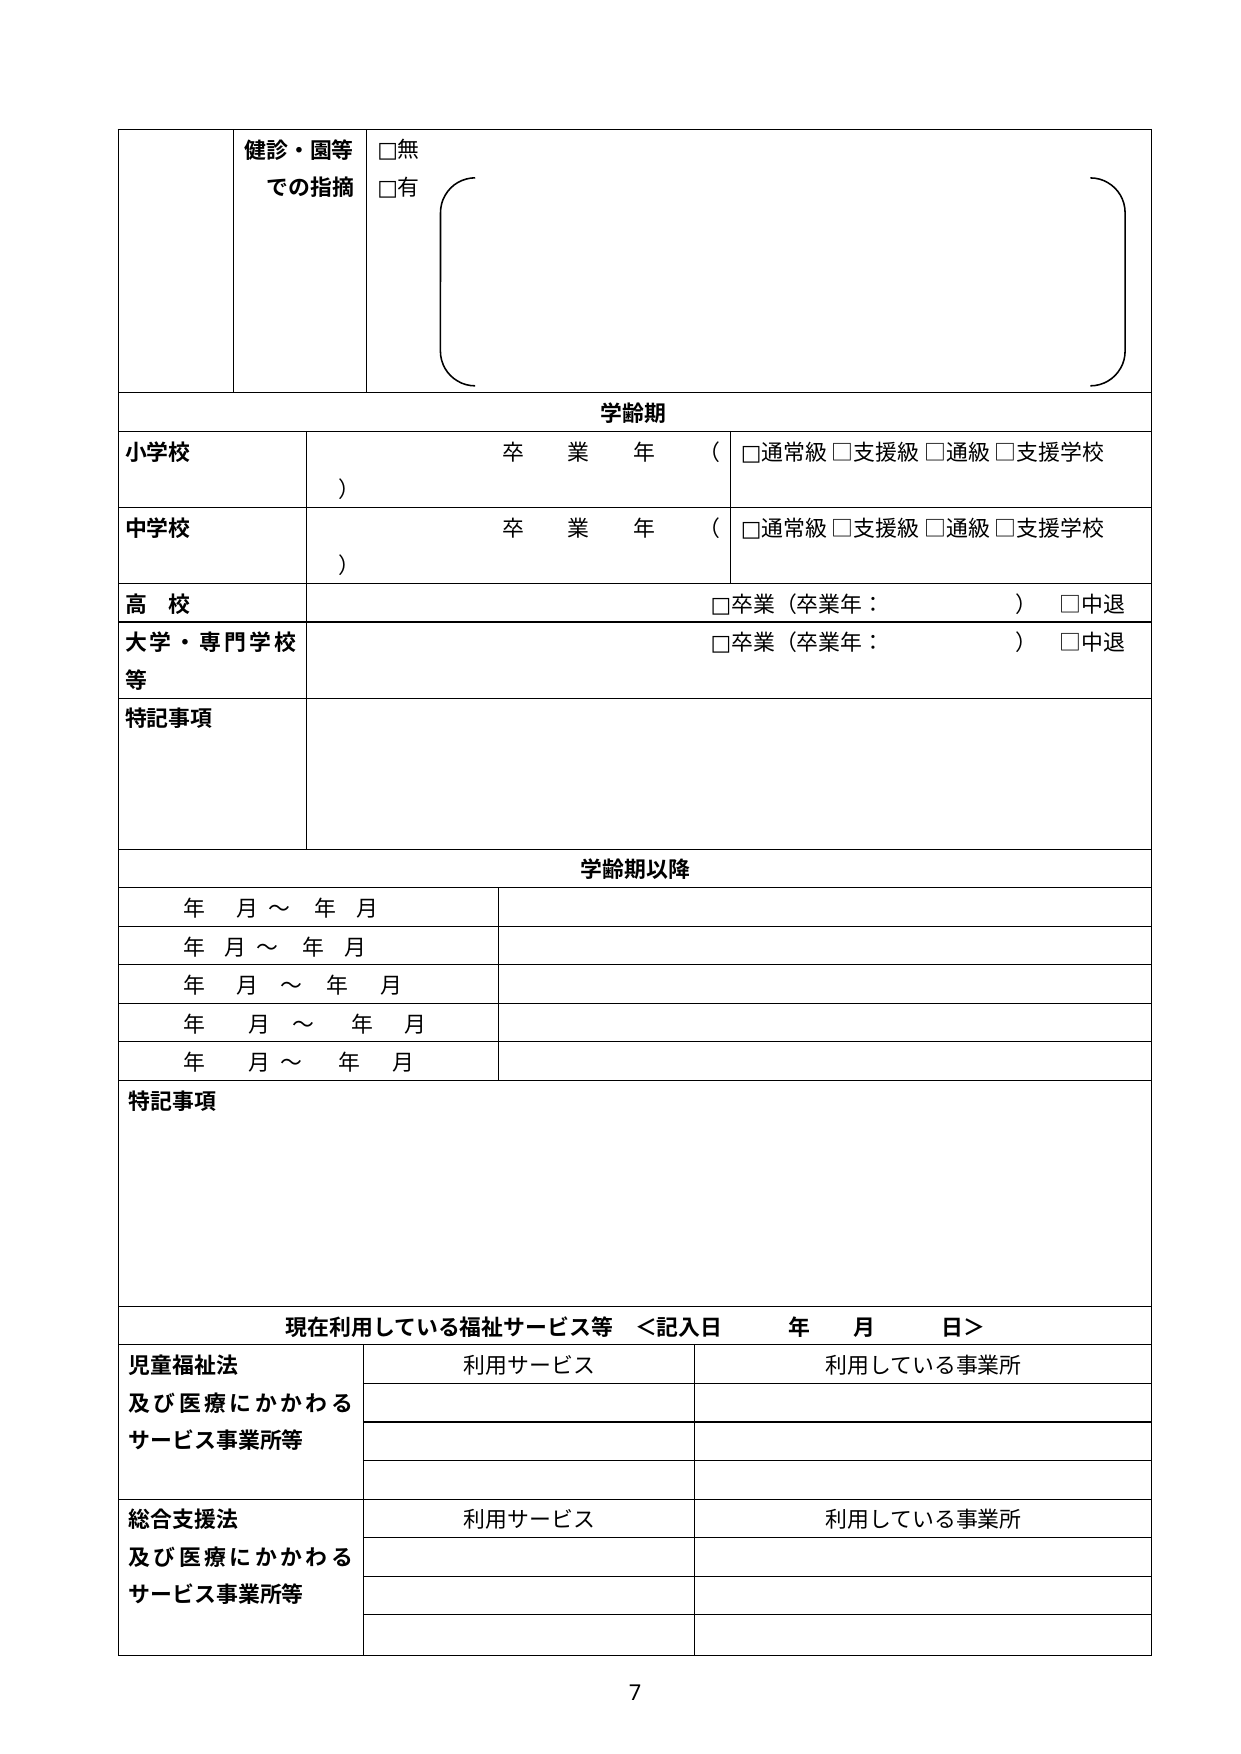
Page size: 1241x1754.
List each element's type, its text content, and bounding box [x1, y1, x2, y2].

table_cell [695, 1538, 1151, 1576]
table_cell [695, 1384, 1151, 1421]
table_cell 年 月 ～ 年 月 [119, 927, 498, 964]
table_cell 特記事項 [119, 1081, 1151, 1306]
table_cell 総合支援法 及び医療にかかわるサービス事業所等 [119, 1500, 363, 1655]
table_cell [364, 1461, 694, 1498]
table_cell [364, 1577, 694, 1614]
table_cell [695, 1461, 1151, 1498]
table_cell [695, 1423, 1151, 1460]
table_cell 健診・園等 での指摘 [234, 130, 366, 392]
table_cell 児童福祉法 及び医療にかかわるサービス事業所等 [119, 1345, 363, 1498]
table_cell □卒業（卒業年： ） □中退 [307, 623, 1151, 697]
table_cell [695, 1577, 1151, 1614]
table_cell 年 月 ～ 年 月 [119, 965, 498, 1003]
table_cell 卒業年（ ） [307, 508, 730, 583]
table_cell 現在利用している福祉サービス等 ＜記入日 年 月 日＞ [119, 1307, 1151, 1344]
table_cell 利用している事業所 [695, 1500, 1151, 1537]
table_cell 卒業年（ ） [307, 432, 730, 507]
table_cell 高 校 [119, 584, 306, 621]
table_cell 利用サービス [364, 1500, 694, 1537]
table_cell 年 月 ～ 年 月 [119, 888, 498, 926]
table_cell [499, 927, 1151, 964]
table_cell [499, 888, 1151, 926]
table_cell [364, 1538, 694, 1576]
table_cell □卒業（卒業年： ） □中退 [307, 584, 1151, 621]
table_cell [499, 965, 1151, 1003]
table_cell □通常級 □支援級 □通級 □支援学校 [731, 432, 1151, 507]
table_cell [695, 1615, 1151, 1655]
table_cell 学齢期以降 [119, 850, 1151, 887]
table_cell [499, 1004, 1151, 1041]
table_cell [307, 699, 1151, 848]
table_cell 大学・専門学校等 [119, 623, 306, 697]
table_cell 学齢期 [119, 393, 1151, 431]
table_cell [499, 1042, 1151, 1080]
table_cell [364, 1615, 694, 1655]
table_cell 特記事項 [119, 699, 306, 848]
table_cell [364, 1384, 694, 1421]
table_cell 年 月 ～ 年 月 [119, 1042, 498, 1080]
table_cell □無 □有 [367, 130, 1151, 392]
table_cell 小学校 [119, 432, 306, 507]
table_cell 年 月 ～ 年 月 [119, 1004, 498, 1041]
table_cell [364, 1423, 694, 1460]
table_cell 利用している事業所 [695, 1345, 1151, 1383]
table_cell 中学校 [119, 508, 306, 583]
table_cell □通常級 □支援級 □通級 □支援学校 [731, 508, 1151, 583]
table_cell 利用サービス [364, 1345, 694, 1383]
